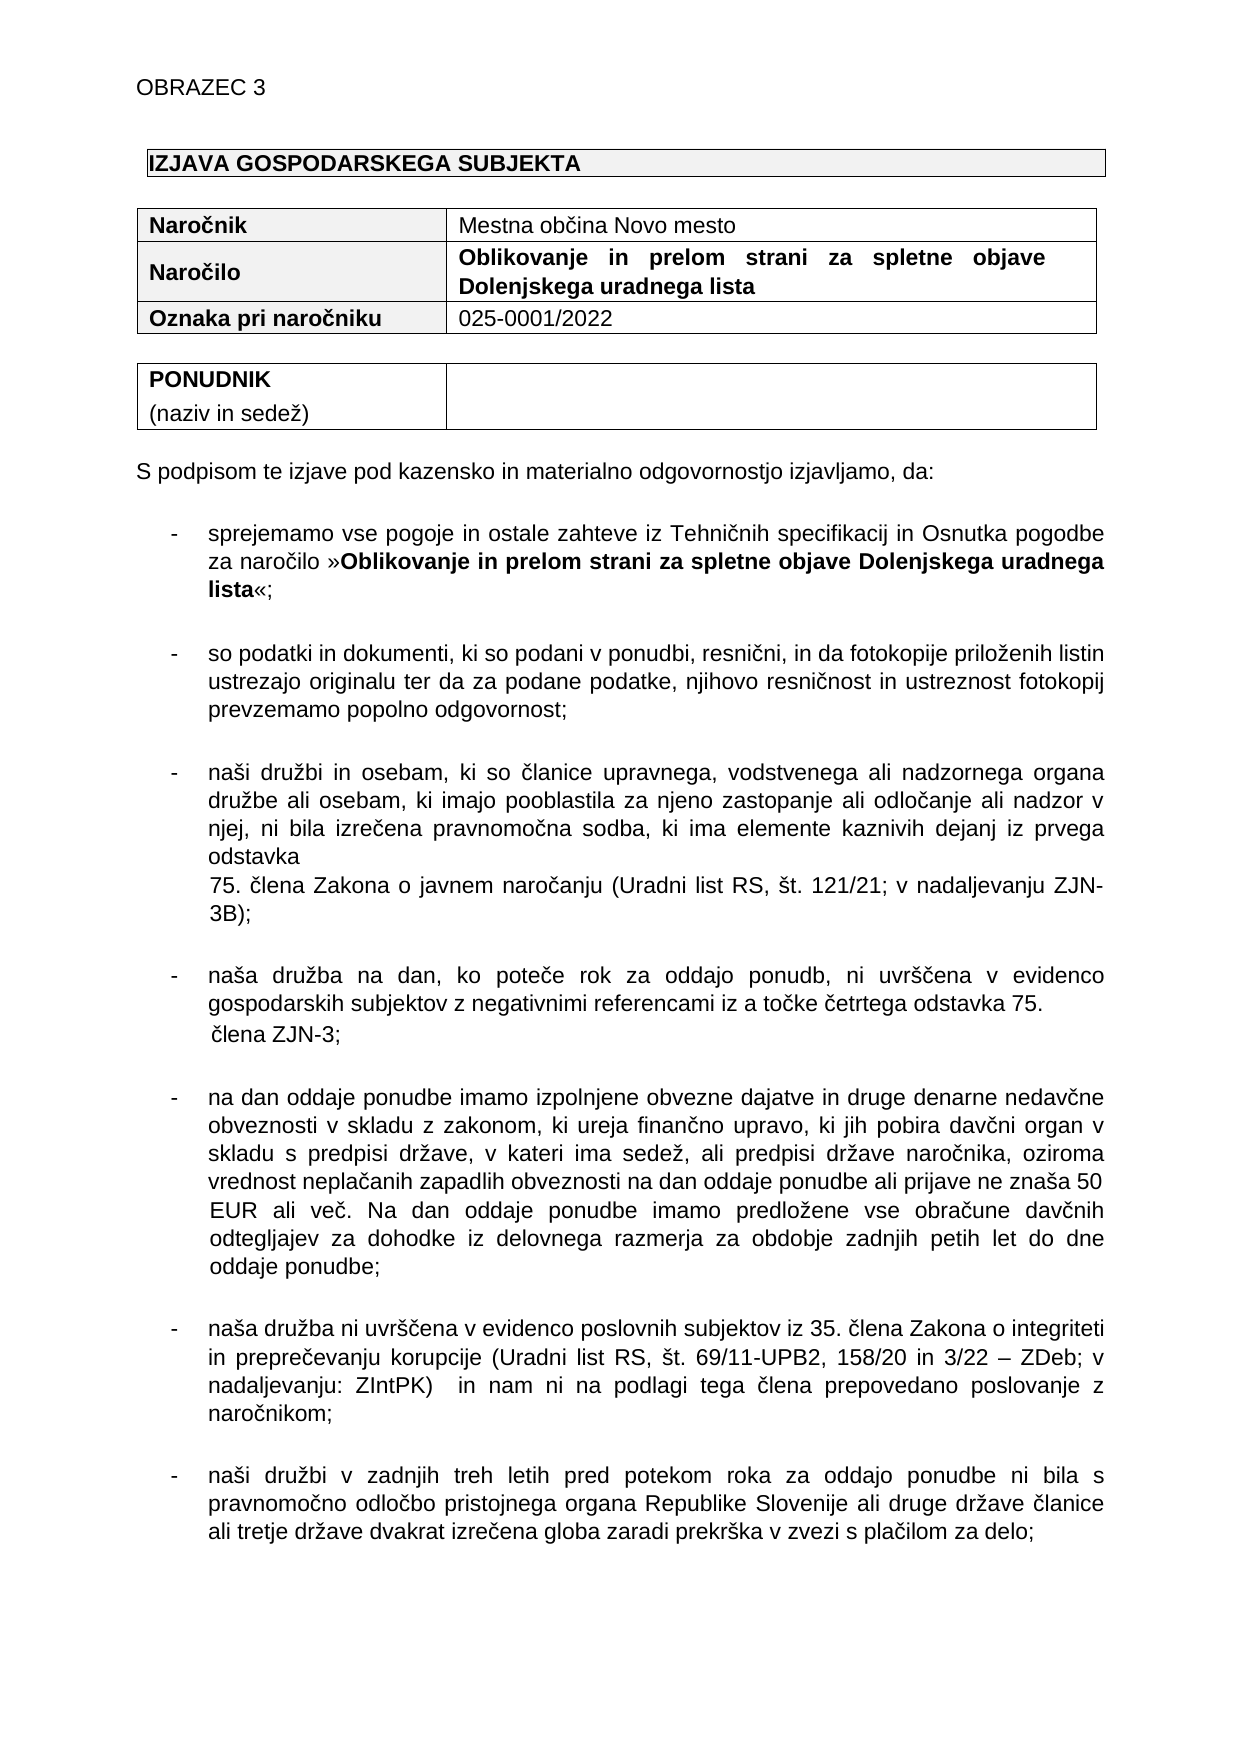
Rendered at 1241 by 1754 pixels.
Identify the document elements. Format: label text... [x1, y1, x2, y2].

table_header PONUDNIK (naziv in sedež) [138, 364, 446, 429]
table_cell 025-0001/2022 [447, 302, 1096, 333]
table_cell Oblikovanje in prelom strani za spletne objave Dolenjskega uradnega lista [447, 242, 1096, 301]
text IZJAVA GOSPODARSKEGA SUBJEKTA [148, 150, 1105, 176]
list naša družba ni uvrščena v evidenco poslovnih subjektov iz 35. člena Zakona o integriteti in preprečevanju korupcije (Uradni list RS, št. 69/11-UPB2, 158/20 in 3/22 – ZDeb; v nadaljevanju: ZIntPK) in nam ni na podlagi tega člena prepovedano poslovanje z naročnikom; [170, 1315, 1105, 1426]
table_header Mestna občina Novo mesto [447, 209, 1096, 241]
text EUR ali več. Na dan oddaje ponudbe imamo predložene vse obračune davčnih odtegljajev za dohodke iz delovnega razmerja za obdobje zadnjih petih let do dne oddaje ponudbe; [209, 1197, 1105, 1279]
list naša družba na dan, ko poteče rok za oddajo ponudb, ni uvrščena v evidenco gospodarskih subjektov z negativnimi referencami iz a točke četrtega odstavka 75. [170, 962, 1105, 1017]
table_cell Oznaka pri naročniku [138, 302, 446, 333]
list naši družbi in osebam, ki so članice upravnega, vodstvenega ali nadzornega organa družbe ali osebam, ki imajo pooblastila za njeno zastopanje ali odločanje ali nadzor v njej, ni bila izrečena pravnomočna sodba, ki ima elemente kaznivih dejanj iz prvega odstavka [170, 759, 1105, 869]
list na dan oddaje ponudbe imamo izpolnjene obvezne dajatve in druge denarne nedavčne obveznosti v skladu z zakonom, ki ureja finančno upravo, ki jih pobira davčni organ v skladu s predpisi države, v kateri ima sedež, ali predpisi države naročnika, oziroma vrednost neplačanih zapadlih obveznosti na dan oddaje ponudbe ali prijave ne znaša 50 [170, 1084, 1105, 1194]
table_header [447, 364, 1096, 429]
list sprejemamo vse pogoje in ostale zahteve iz Tehničnih specifikacij in Osnutka pogodbe za naročilo »Oblikovanje in prelom strani za spletne objave Dolenjskega uradnega lista«; [170, 520, 1105, 602]
table_header Naročnik [138, 209, 446, 241]
text S podpisom te izjave pod kazensko in materialno odgovornostjo izjavljamo, da: [136, 458, 1105, 484]
text 75. člena Zakona o javnem naročanju (Uradni list RS, št. 121/21; v nadaljevanju ZJN-3B); [209, 872, 1105, 926]
list so podatki in dokumenti, ki so podani v ponudbi, resnični, in da fotokopije priloženih listin ustrezajo originalu ter da za podane podatke, njihovo resničnost in ustreznost fotokopij prevzemamo popolno odgovornost; [170, 640, 1105, 722]
list naši družbi v zadnjih treh letih pred potekom roka za oddajo ponudbe ni bila s pravnomočno odločbo pristojnega organa Republike Slovenije ali druge države članice ali tretje države dvakrat izrečena globa zaradi prekrška v zvezi s plačilom za delo; [170, 1462, 1105, 1545]
text člena ZJN-3; [211, 1021, 1105, 1048]
table_cell Naročilo [138, 242, 446, 301]
